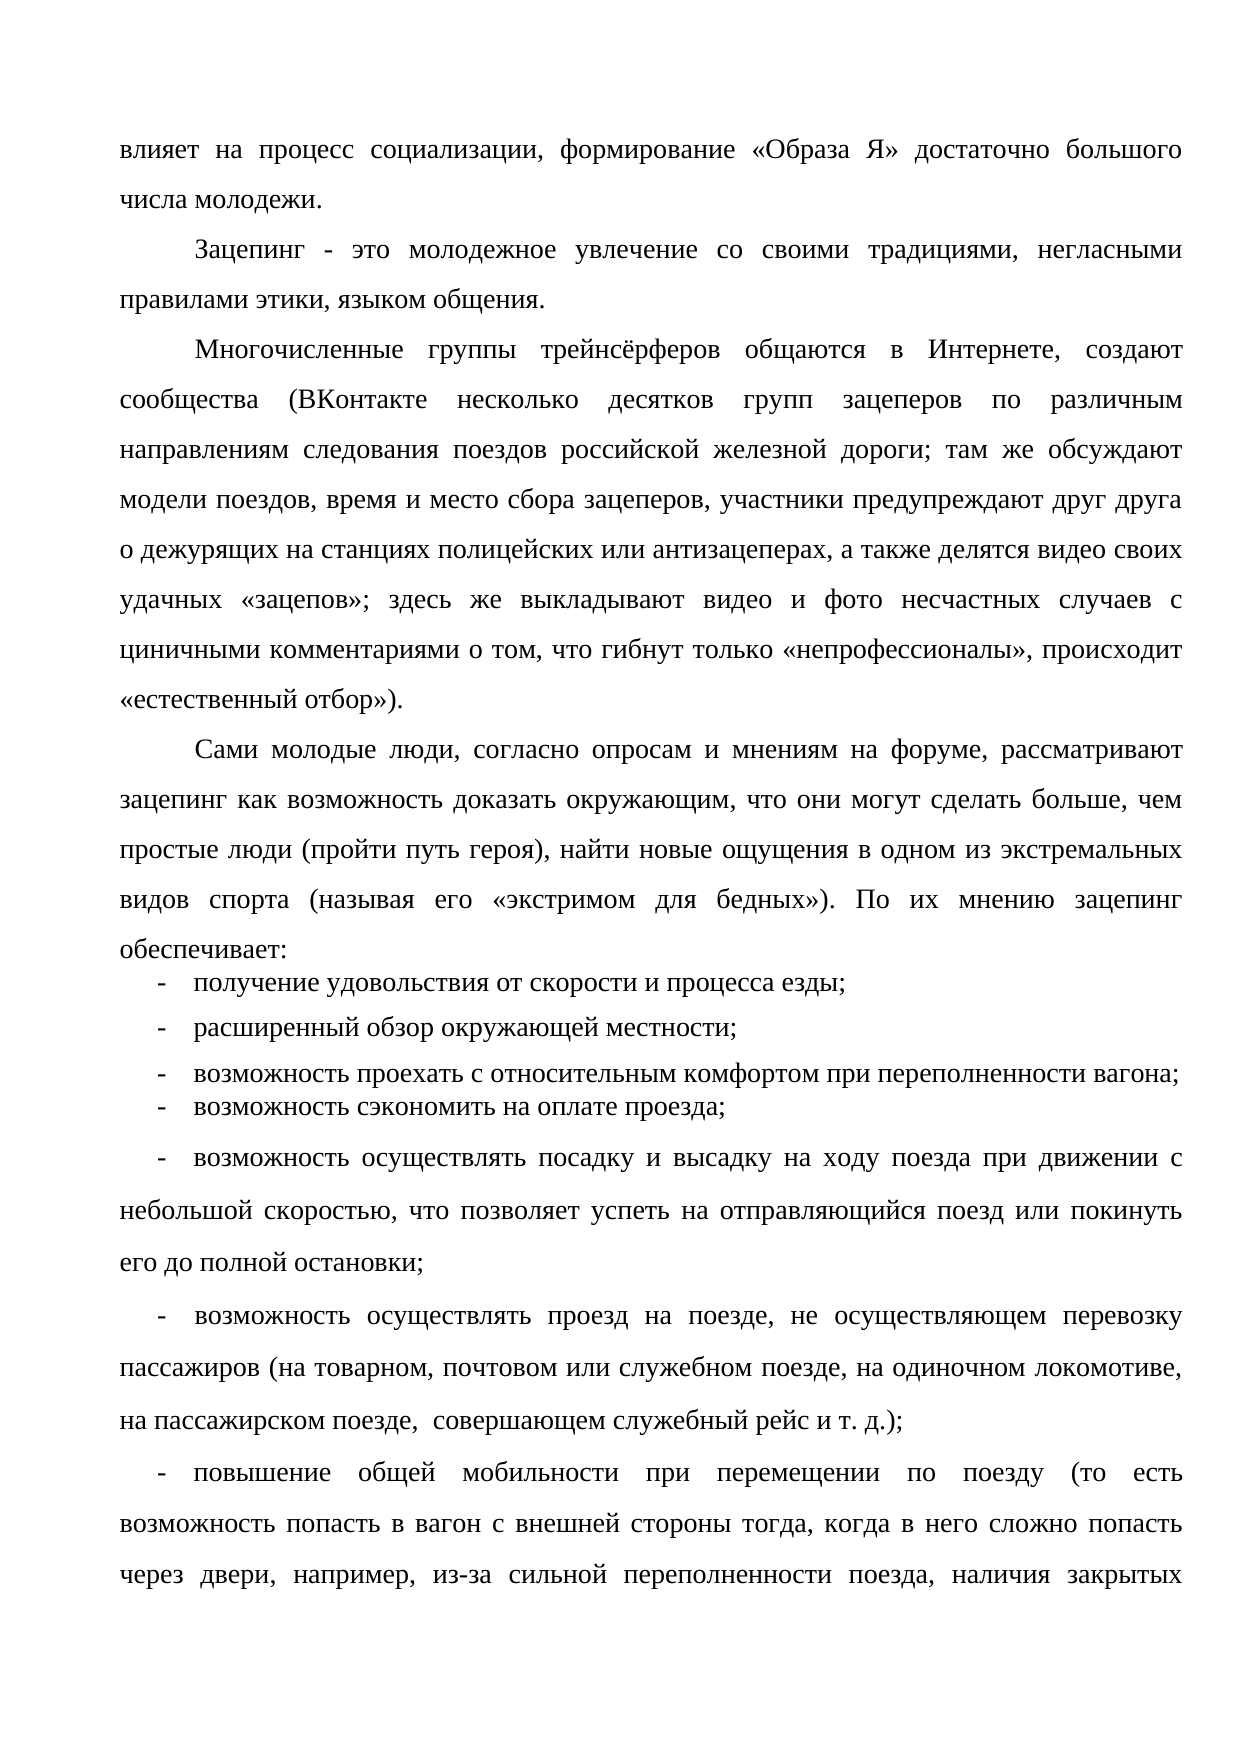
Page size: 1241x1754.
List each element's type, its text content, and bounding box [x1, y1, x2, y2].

text Многочисленные группы трейнсёрферов общаются в Интернете, создают сообщества (ВКонтакте несколько десятков групп зацеперов по различным направлениям следования поездов российской железной дороги; там же обсуждают модели поездов, время и место сбора зацеперов, участники предупреждают друг друга о дежурящих на станциях полицейских или антизацеперах, а также делятся видео своих удачных «зацепов»; здесь же выкладывают видео и фото несчастных случаев с циничными комментариями о том, что гибнут только «непрофессионалы», происходит «естественный отбор»). [119, 319, 1184, 719]
list возможность осуществлять посадку и высадку на ходу поезда при движении с небольшой скоростью, что позволяет успеть на отправляющийся поезд или покинуть его до полной остановки; [119, 1125, 1184, 1282]
text Сами молодые люди, согласно опросам и мнениям на форуме, рассматривают зацепинг как возможность доказать окружающим, что они могут сделать больше, чем простые люди (пройти путь героя), найти новые ощущения в одном из экстремальных видов спорта (называя его «экстримом для бедных»). По их мнению зацепинг обеспечивает: [119, 719, 1184, 969]
list возможность проехать с относительным комфортом при переполненности вагона; [119, 1042, 1184, 1093]
text Зацепинг - это молодежное увлечение со своими традициями, негласными правилами этики, языком общения. [119, 219, 1184, 319]
list возможность осуществлять проезд на поезде, не осуществляющем перевозку пассажиров (на товарном, почтовом или служебном поезде, на одиночном локомотиве, на пассажирском поезде, совершающем служебный рейс и т. д.); [119, 1282, 1184, 1440]
list расширенный обзор окружающей местности; [157, 1014, 1186, 1042]
list возможность сэкономить на оплате проезда; [119, 1093, 1186, 1121]
list получение удовольствия от скорости и процесса езды; [157, 969, 1186, 997]
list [119, 1440, 1184, 1594]
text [119, 119, 1184, 219]
